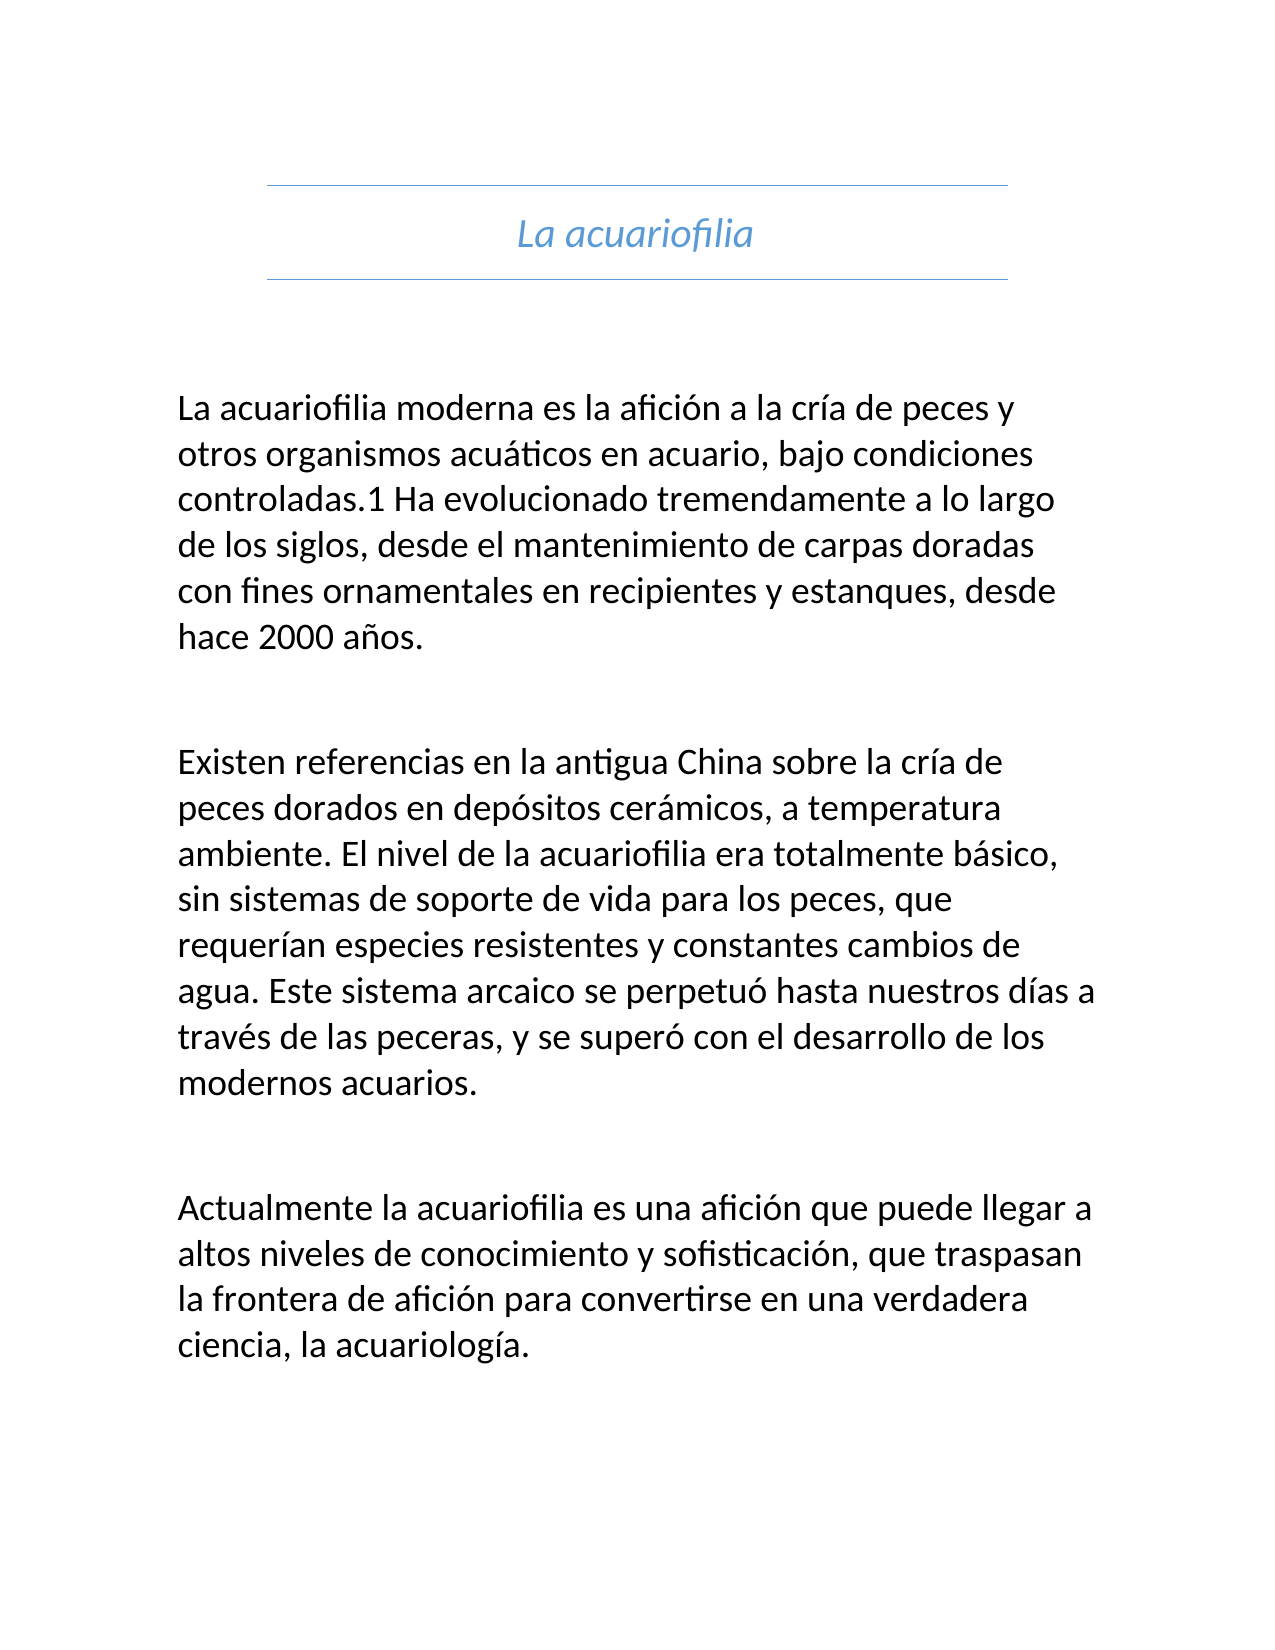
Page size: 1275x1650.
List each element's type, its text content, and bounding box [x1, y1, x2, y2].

text Existen referencias en la antigua China sobre la cría de peces dorados en depósitos cerámicos, a temperatura ambiente. El nivel de la acuariofilia era totalmente básico, sin sistemas de soporte de vida para los peces, que requerían especies resistentes y constantes cambios de agua. Este sistema arcaico se perpetuó hasta nuestros días a través de las peceras, y se superó con el desarrollo de los modernos acuarios. [177, 738, 1098, 1104]
text La acuariofilia moderna es la afición a la cría de peces y otros organismos acuáticos en acuario, bajo condiciones controladas.1 Ha evolucionado tremendamente a lo largo de los siglos, desde el mantenimiento de carpas doradas con fines ornamentales en recipientes y estanques, desde hace 2000 años. [177, 384, 1098, 659]
text La acuariofilia [267, 186, 1008, 279]
text Actualmente la acuariofilia es una afición que puede llegar a altos niveles de conocimiento y sofisticación, que traspasan la frontera de afición para convertirse en una verdadera ciencia, la acuariología. [177, 1184, 1098, 1367]
